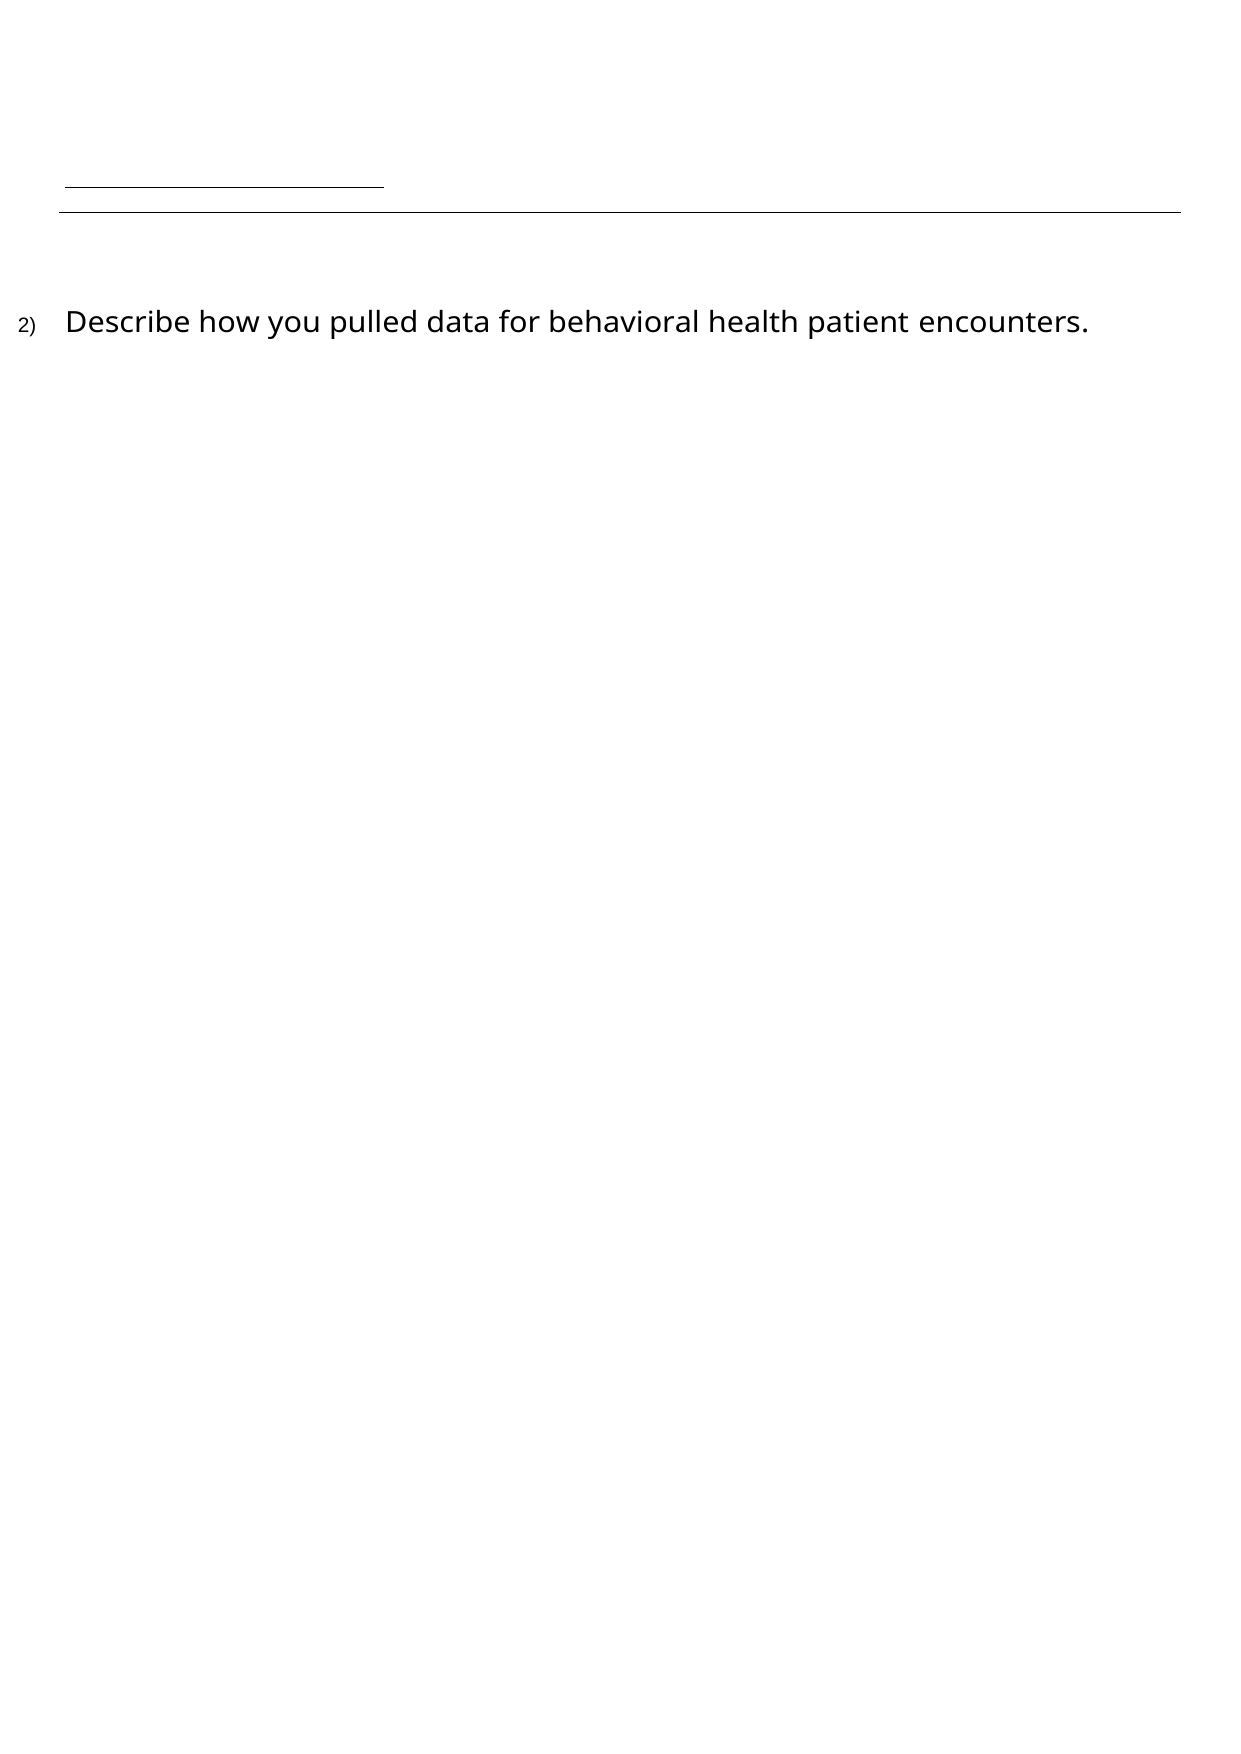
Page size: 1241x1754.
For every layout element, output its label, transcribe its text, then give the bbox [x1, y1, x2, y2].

list Describe how you pulled data for behavioral health patient encounters. [18, 301, 1186, 341]
